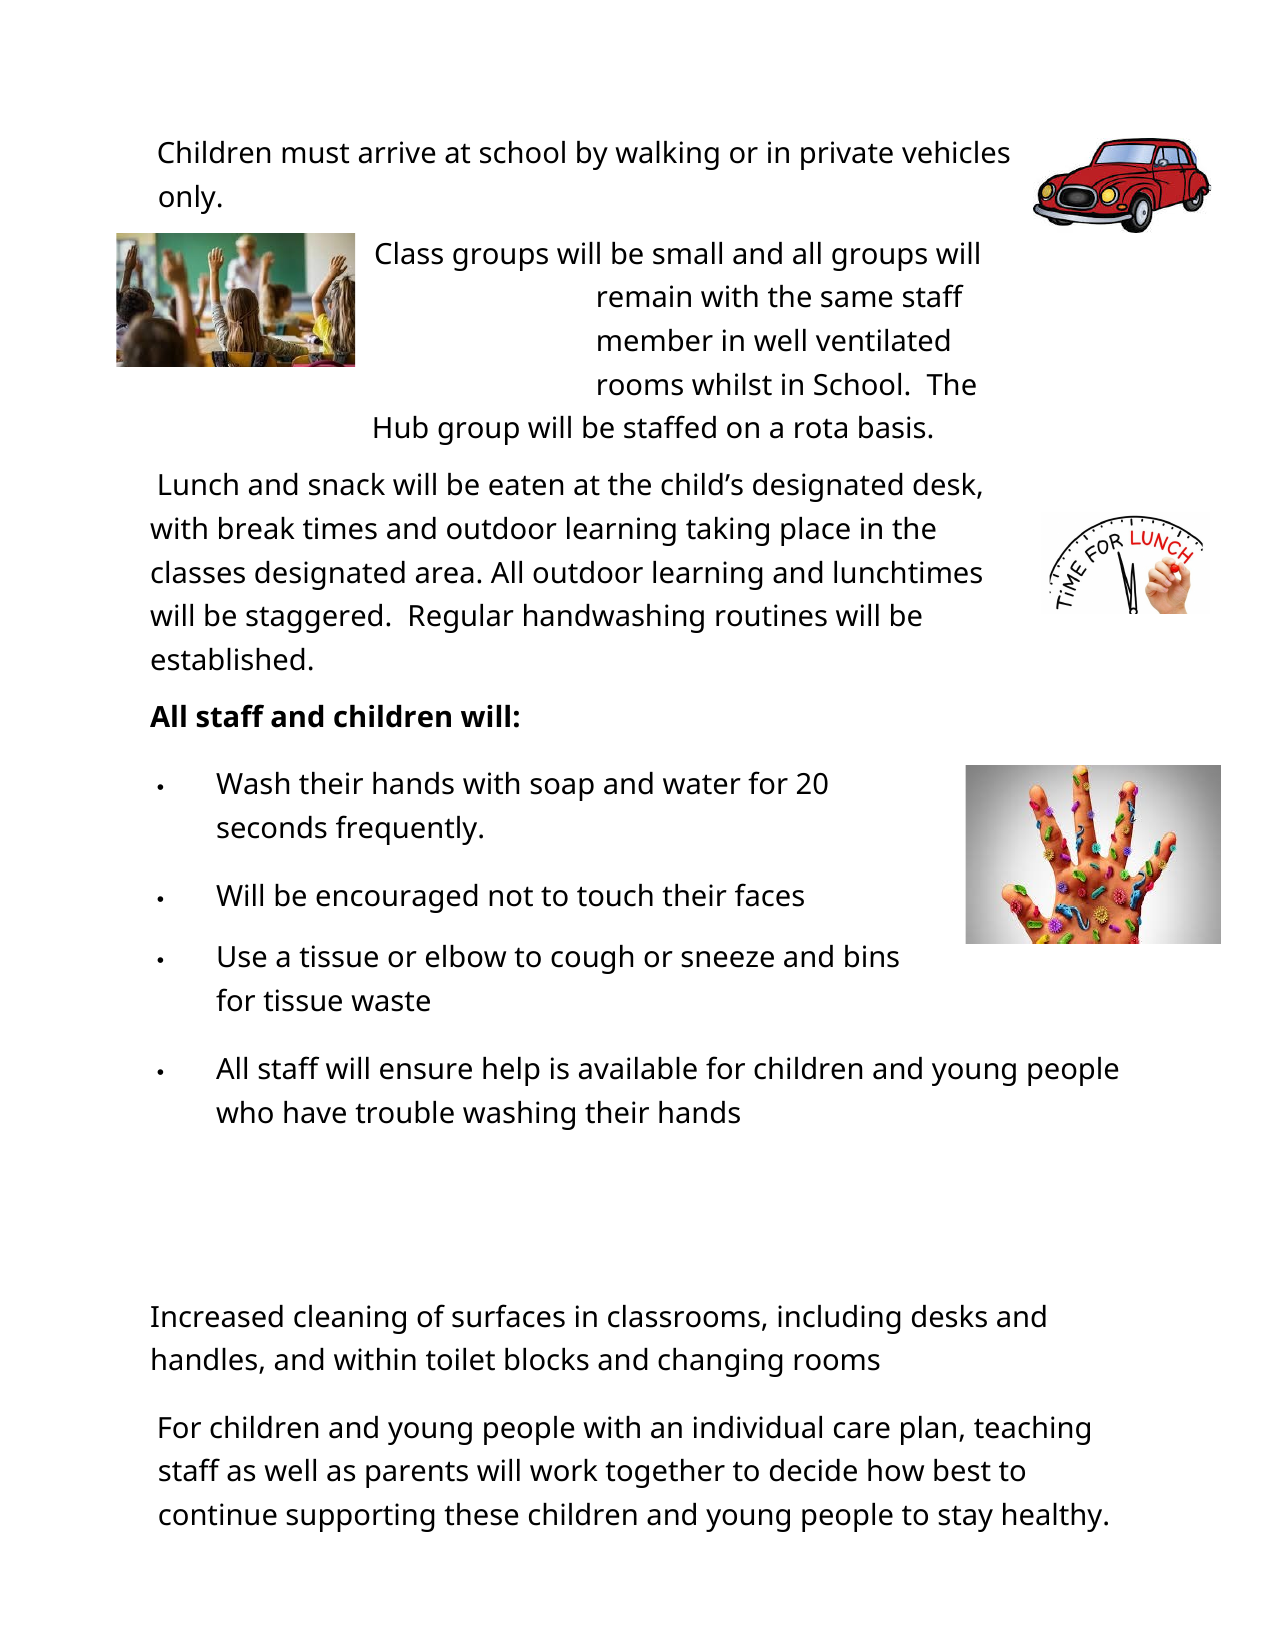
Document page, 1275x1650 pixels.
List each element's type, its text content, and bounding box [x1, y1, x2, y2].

text For children and young people with an individual care plan, teaching staff as well as parents will work together to decide how best to continue supporting these children and young people to stay healthy. [157, 1407, 1125, 1534]
picture [116, 233, 356, 367]
text Class groups will be small and all groups will remain with the same staff member in well ventilated rooms whilst in School. The Hub group will be staffed on a rota basis. [150, 233, 1042, 447]
list Wash their hands with soap and water for 20 seconds frequently. [157, 763, 1125, 847]
list Use a tissue or elbow to cough or sneeze and bins for tissue waste [157, 937, 1125, 1020]
list All staff will ensure help is available for children and young people who have trouble washing their hands [157, 1048, 1125, 1132]
text Lunch and snack will be eaten at the child’s designated desk, with break times and outdoor learning taking place in the classes designated area. All outdoor learning and lunchtimes will be staggered. Regular handwashing routines will be established. [150, 464, 1042, 679]
text Children must arrive at school by walking or in private vehicles only. [157, 133, 1042, 216]
picture [1033, 138, 1212, 233]
picture [965, 765, 1221, 944]
text Increased cleaning of surfaces in classrooms, including desks and handles, and within toilet blocks and changing rooms [150, 1296, 1125, 1379]
list Will be encouraged not to touch their faces [157, 875, 965, 915]
text All staff and children will: [150, 696, 1116, 736]
picture [1041, 512, 1211, 614]
